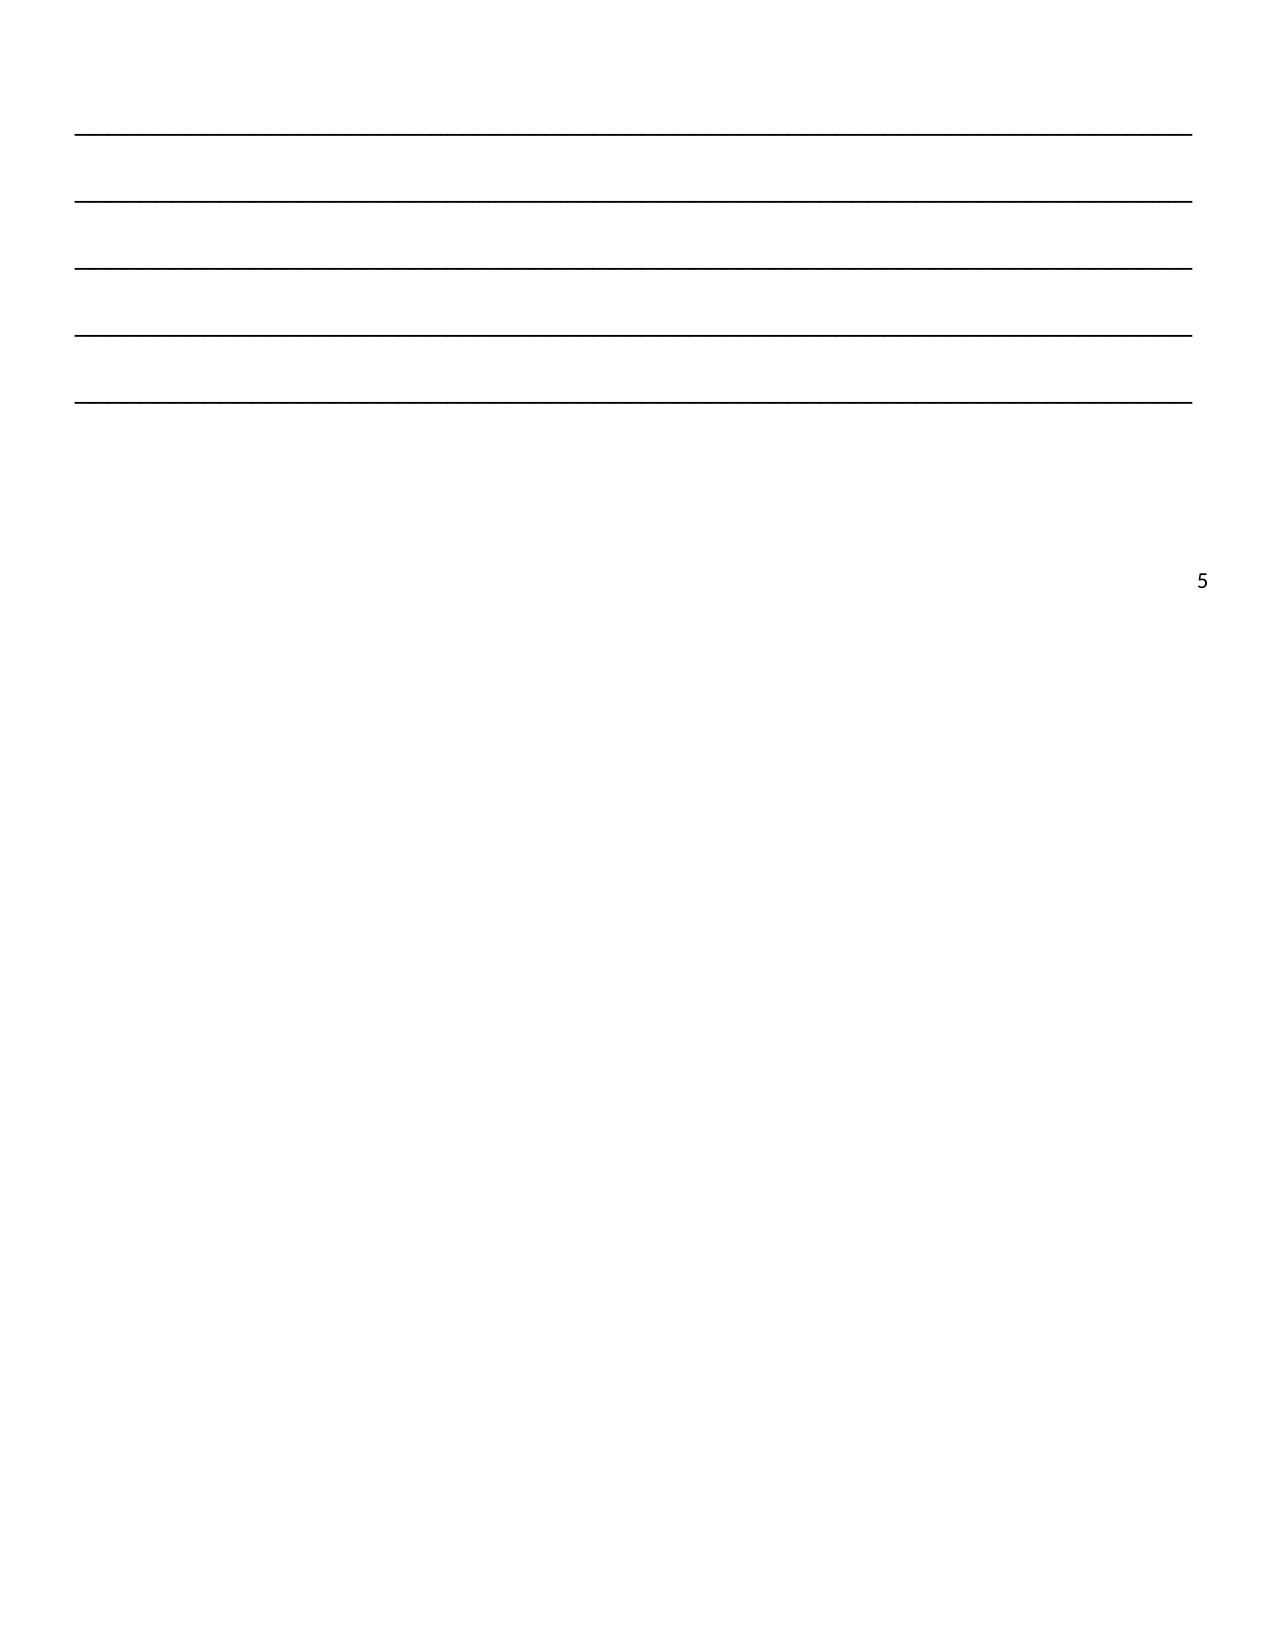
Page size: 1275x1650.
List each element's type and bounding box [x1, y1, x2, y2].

text [75, 103, 1200, 405]
